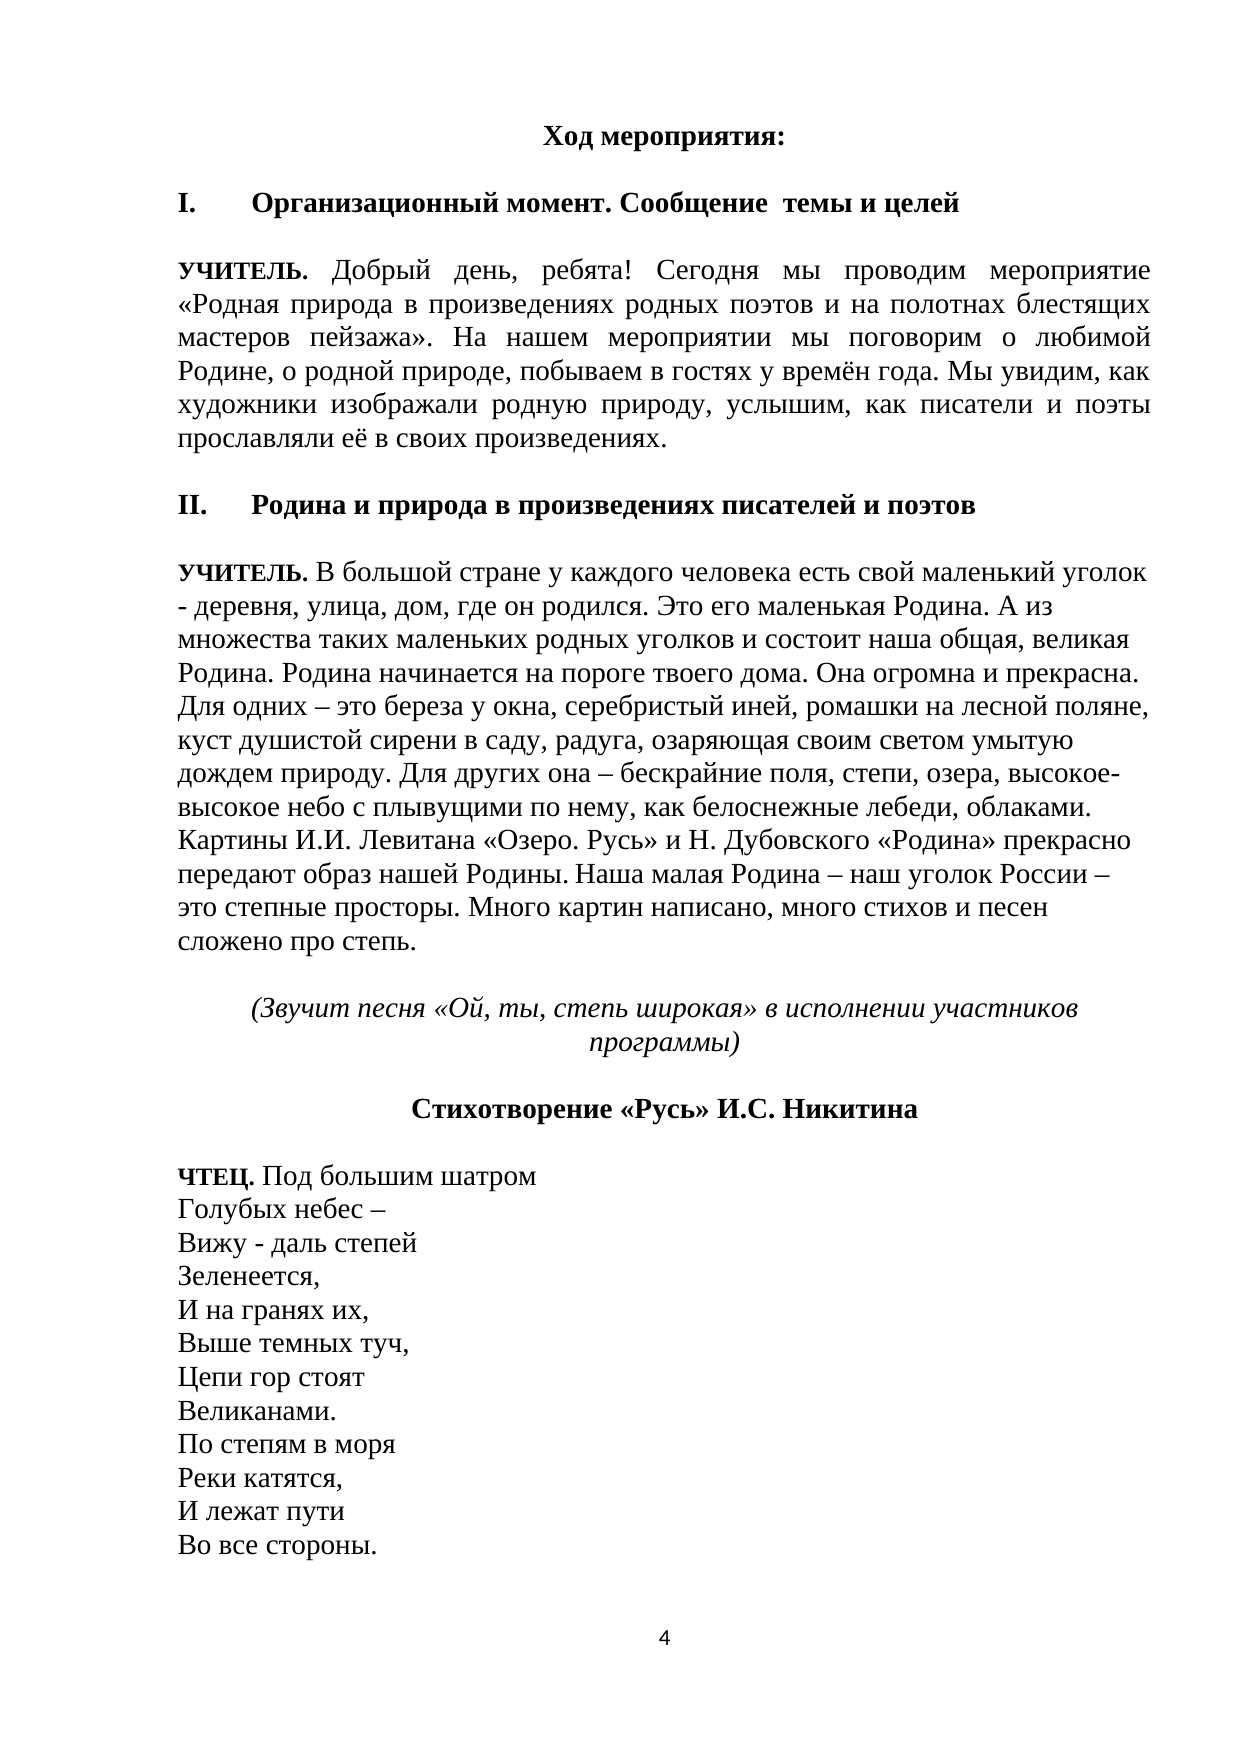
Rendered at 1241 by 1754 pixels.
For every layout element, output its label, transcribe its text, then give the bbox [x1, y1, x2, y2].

text Ход мероприятия: [177, 118, 1152, 152]
text По степям в моря Реки катятся, И лежат пути Во все стороны. [177, 1426, 1152, 1560]
text И на гранях их, Выше темных туч, Цепи гор стоят Великанами. [177, 1292, 1152, 1426]
text (Звучит песня «Ой, ты, степь широкая» в исполнении участников программы) [177, 990, 1152, 1057]
text ЧТЕЦ. Под большим шатром Голубых небес – Вижу - даль степей Зеленеется, [177, 1158, 1152, 1292]
text Стихотворение «Русь» И.С. Никитина [177, 1057, 1152, 1124]
text УЧИТЕЛЬ. Добрый день, ребята! Сегодня мы проводим мероприятие «Родная природа в произведениях родных поэтов и на полотнах блестящих мастеров пейзажа». На нашем мероприятии мы поговорим о любимой Родине, о родной природе, побываем в гостях у времён года. Мы увидим, как художники изображали родную природу, услышим, как писатели и поэты прославляли её в своих произведениях. [177, 252, 1152, 453]
list Родина и природа в произведениях писателей и поэтов [177, 487, 1152, 521]
list Организационный момент. Сообщение темы и целей [177, 185, 1152, 219]
text УЧИТЕЛЬ. В большой стране у каждого человека есть свой маленький уголок - деревня, улица, дом, где он родился. Это его маленькая Родина. А из множества таких маленьких родных уголков и состоит наша общая, великая Родина. Родина начинается на пороге твоего дома. Она огромна и прекрасна. Для одних – это береза у окна, серебристый иней, ромашки на лесной поляне, куст душистой сирени в саду, радуга, озаряющая своим светом умытую дождем природу. Для других она – бескрайние поля, степи, озера, высокое-высокое небо с плывущими по нему, как белоснежные лебеди, облаками. Картины И.И. Левитана «Озеро. Русь» и Н. Дубовского «Родина» прекрасно передают образ нашей Родины. Наша малая Родина – наш уголок России – это степные просторы. Много картин написано, много стихов и песен сложено про степь. [177, 554, 1152, 957]
